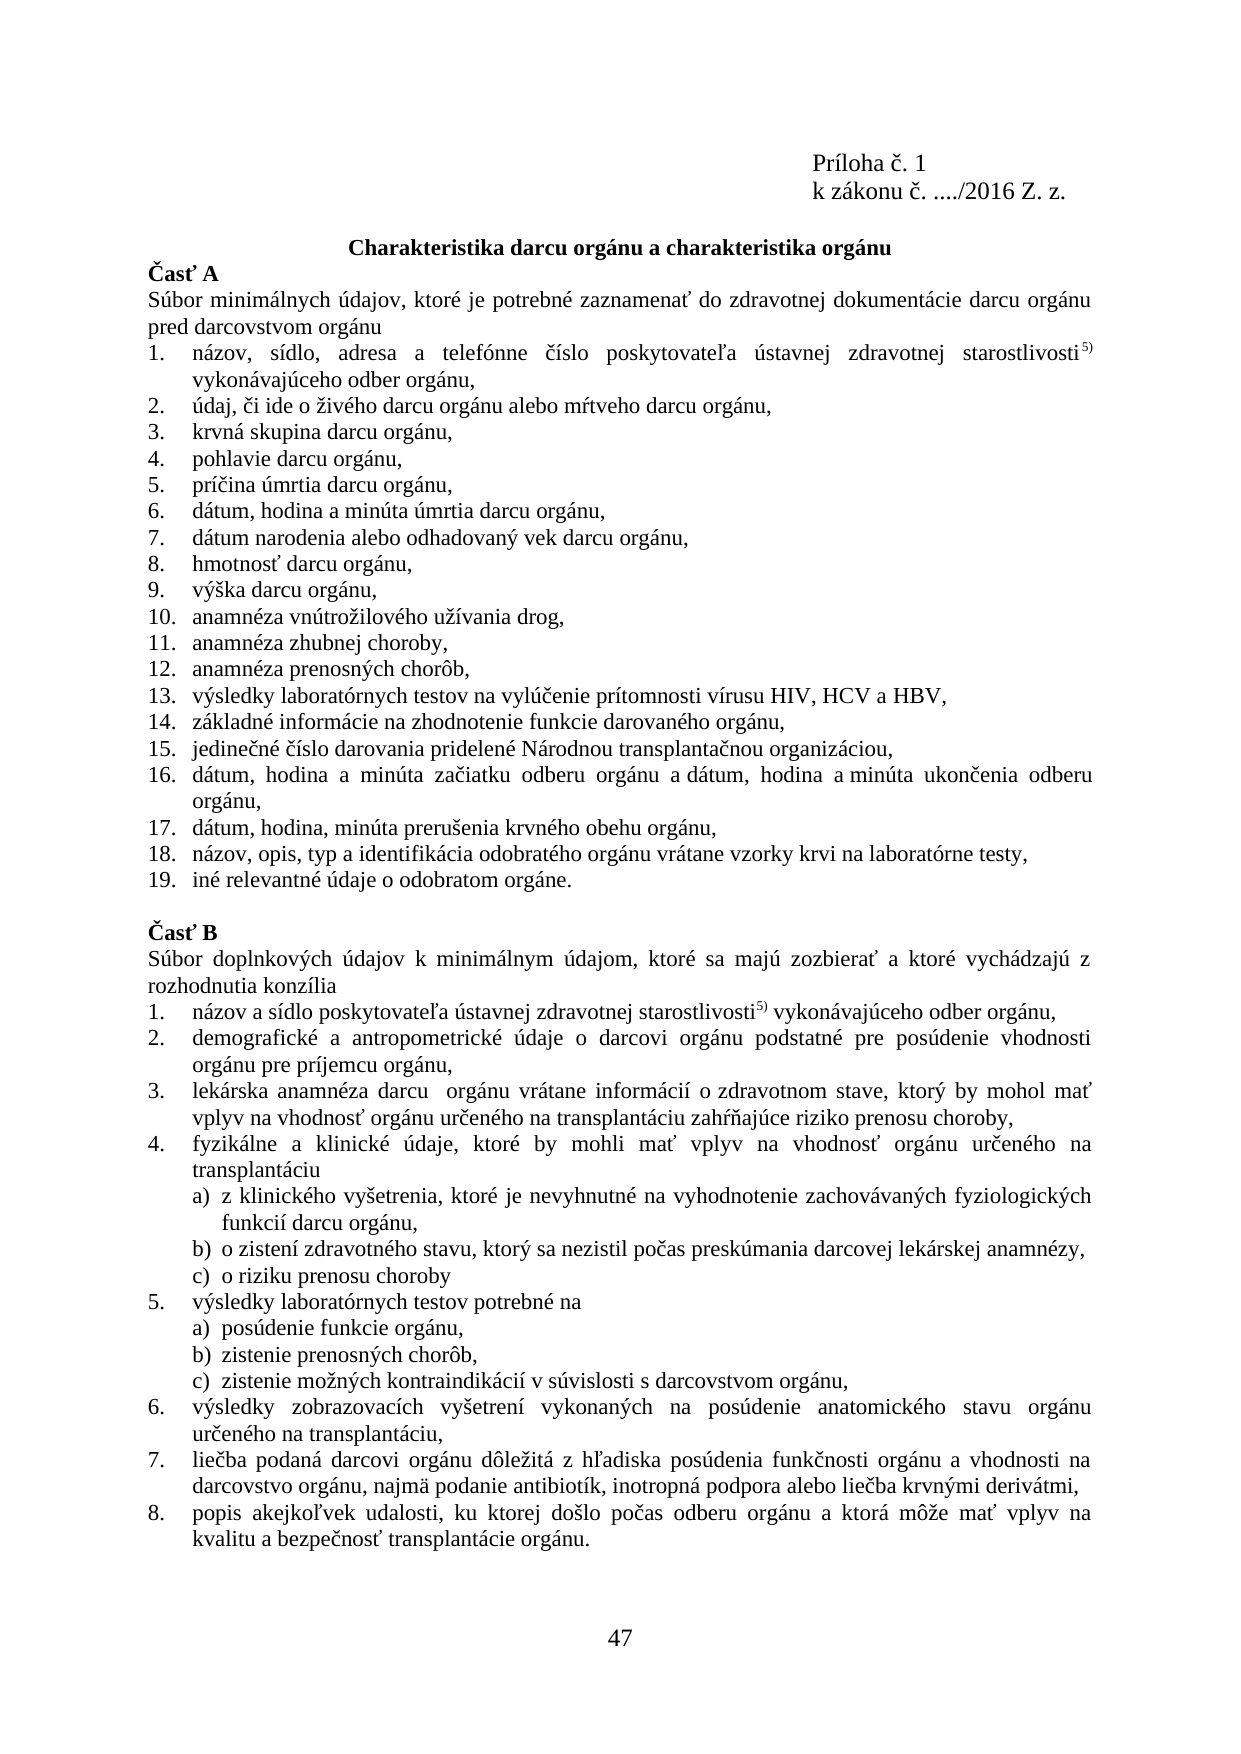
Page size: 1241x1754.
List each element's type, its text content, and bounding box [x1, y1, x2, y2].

text Časť B [148, 919, 1093, 945]
list anamnéza prenosných chorôb, [148, 656, 1093, 682]
list jedinečné číslo darovania pridelené Národnou transplantačnou organizáciou, [148, 734, 1093, 761]
list o zistení zdravotného stavu, ktorý sa nezistil počas preskúmania darcovej lekárskej anamnézy, [192, 1235, 1093, 1262]
list hmotnosť darcu orgánu, [148, 550, 1093, 576]
list lekárska anamnéza darcu orgánu vrátane informácií o zdravotnom stave, ktorý by mohol mať vplyv na vhodnosť orgánu určeného na transplantáciu zahŕňajúce riziko prenosu choroby, [148, 1077, 1093, 1130]
list výsledky laboratórnych testov potrebné na [148, 1288, 1093, 1314]
list liečba podaná darcovi orgánu dôležitá z hľadiska posúdenia funkčnosti orgánu a vhodnosti na darcovstvo orgánu, najmä podanie antibiotík, inotropná podpora alebo liečba krvnými derivátmi, [148, 1446, 1093, 1499]
list krvná skupina darcu orgánu, [148, 418, 1093, 445]
list anamnéza zhubnej choroby, [148, 629, 1093, 656]
list o riziku prenosu choroby [192, 1262, 1093, 1288]
list dátum, hodina, minúta prerušenia krvného obehu orgánu, [148, 814, 1093, 840]
list anamnéza vnútrožilového užívania drog, [148, 603, 1093, 629]
text k zákonu č. ..../2016 Z. z. [812, 176, 1093, 205]
list názov a sídlo poskytovateľa ústavnej zdravotnej starostlivosti5) vykonávajúceho odber orgánu, [148, 998, 1093, 1024]
text Súbor doplnkových údajov k minimálnym údajom, ktoré sa majú zozbierať a ktoré vychádzajú z rozhodnutia konzília [148, 945, 1093, 998]
list zistenie prenosných chorôb, [192, 1341, 1093, 1367]
list popis akejkoľvek udalosti, ku ktorej došlo počas odberu orgánu a ktorá môže mať vplyv na kvalitu a bezpečnosť transplantácie orgánu. [148, 1499, 1093, 1552]
list posúdenie funkcie orgánu, [192, 1314, 1093, 1341]
text Charakteristika darcu orgánu a charakteristika orgánu [148, 234, 1093, 260]
list iné relevantné údaje o odobratom orgáne. [148, 866, 1093, 893]
list zistenie možných kontraindikácií v súvislosti s darcovstvom orgánu, [192, 1367, 1093, 1393]
text Časť A [148, 260, 1093, 287]
list základné informácie na zhodnotenie funkcie darovaného orgánu, [148, 708, 1093, 734]
text Súbor minimálnych údajov, ktoré je potrebné zaznamenať do zdravotnej dokumentácie darcu orgánu pred darcovstvom orgánu [148, 287, 1093, 339]
list názov, sídlo, adresa a telefónne číslo poskytovateľa ústavnej zdravotnej starostlivosti5) vykonávajúceho odber orgánu, [148, 339, 1093, 392]
list údaj, či ide o živého darcu orgánu alebo mŕtveho darcu orgánu, [148, 392, 1093, 418]
list dátum, hodina a minúta úmrtia darcu orgánu, [148, 497, 1093, 524]
text Príloha č. 1 [812, 148, 1093, 176]
list fyzikálne a klinické údaje, ktoré by mohli mať vplyv na vhodnosť orgánu určeného na transplantáciu [148, 1130, 1093, 1183]
list výsledky laboratórnych testov na vylúčenie prítomnosti vírusu HIV, HCV a HBV, [148, 682, 1093, 708]
list príčina úmrtia darcu orgánu, [148, 471, 1093, 497]
list výška darcu orgánu, [148, 576, 1093, 603]
list názov, opis, typ a identifikácia odobratého orgánu vrátane vzorky krvi na laboratórne testy, [148, 840, 1093, 866]
list dátum narodenia alebo odhadovaný vek darcu orgánu, [148, 524, 1093, 550]
list demografické a antropometrické údaje o darcovi orgánu podstatné pre posúdenie vhodnosti orgánu pre príjemcu orgánu, [148, 1024, 1093, 1077]
list dátum, hodina a minúta začiatku odberu orgánu a dátum, hodina a minúta ukončenia odberu orgánu, [148, 761, 1093, 814]
list výsledky zobrazovacích vyšetrení vykonaných na posúdenie anatomického stavu orgánu určeného na transplantáciu, [148, 1393, 1093, 1446]
list pohlavie darcu orgánu, [148, 445, 1093, 471]
list z klinického vyšetrenia, ktoré je nevyhnutné na vyhodnotenie zachovávaných fyziologických funkcií darcu orgánu, [192, 1183, 1093, 1235]
